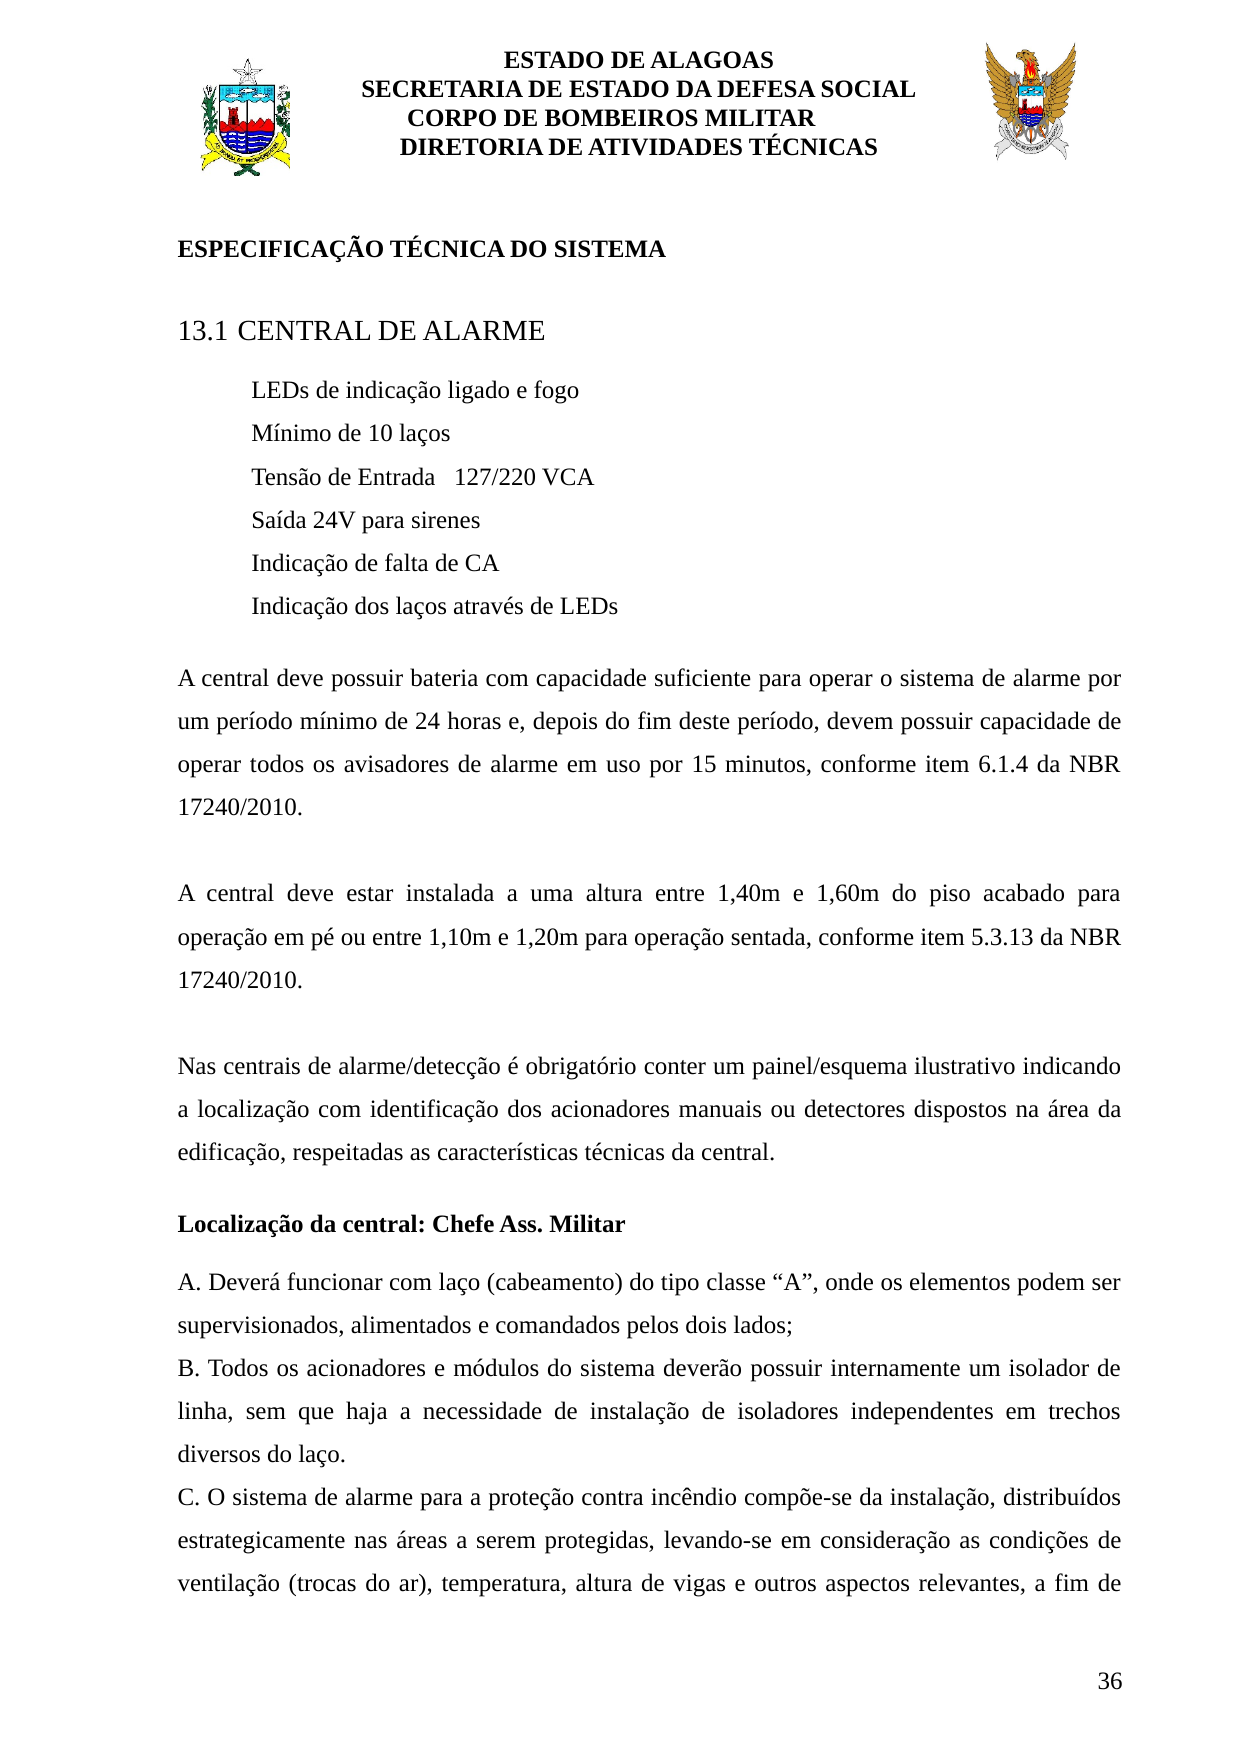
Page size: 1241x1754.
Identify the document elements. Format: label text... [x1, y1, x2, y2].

text Localização da central: Chefe Ass. Militar [177, 1209, 1122, 1238]
text A central deve possuir bateria com capacidade suficiente para operar o sistema de alarme por um período mínimo de 24 horas e, depois do fim deste período, devem possuir capacidade de operar todos os avisadores de alarme em uso por 15 minutos, conforme item 6.1.4 da NBR 17240/2010. [177, 663, 1122, 821]
text A. Deverá funcionar com laço (cabeamento) do tipo classe “A”, onde os elementos podem ser supervisionados, alimentados e comandados pelos dois lados; [177, 1267, 1122, 1338]
text Indicação de falta de CA [177, 548, 1122, 577]
text Indicação dos laços através de LEDs [177, 591, 1122, 620]
picture [975, 36, 1086, 170]
text Mínimo de 10 laços [177, 418, 1122, 447]
text Tensão de Entrada 127/220 VCA [177, 462, 1122, 490]
text A central deve estar instalada a uma altura entre 1,40m e 1,60m do piso acabado para operação em pé ou entre 1,10m e 1,20m para operação sentada, conforme item 5.3.13 da NBR 17240/2010. [177, 878, 1122, 993]
text ESPECIFICAÇÃO TÉCNICA DO SISTEMA [177, 234, 1122, 263]
subtitle CENTRAL DE ALARME [177, 313, 1122, 346]
text Nas centrais de alarme/detecção é obrigatório conter um painel/esquema ilustrativo indicando a localização com identificação dos acionadores manuais ou detectores dispostos na área da edificação, respeitadas as características técnicas da central. [177, 1051, 1122, 1166]
text LEDs de indicação ligado e fogo [177, 375, 1122, 404]
picture [199, 58, 290, 174]
text B. Todos os acionadores e módulos do sistema deverão possuir internamente um isolador de linha, sem que haja a necessidade de instalação de isoladores independentes em trechos diversos do laço. [177, 1353, 1122, 1468]
text Saída 24V para sirenes [177, 505, 1122, 533]
